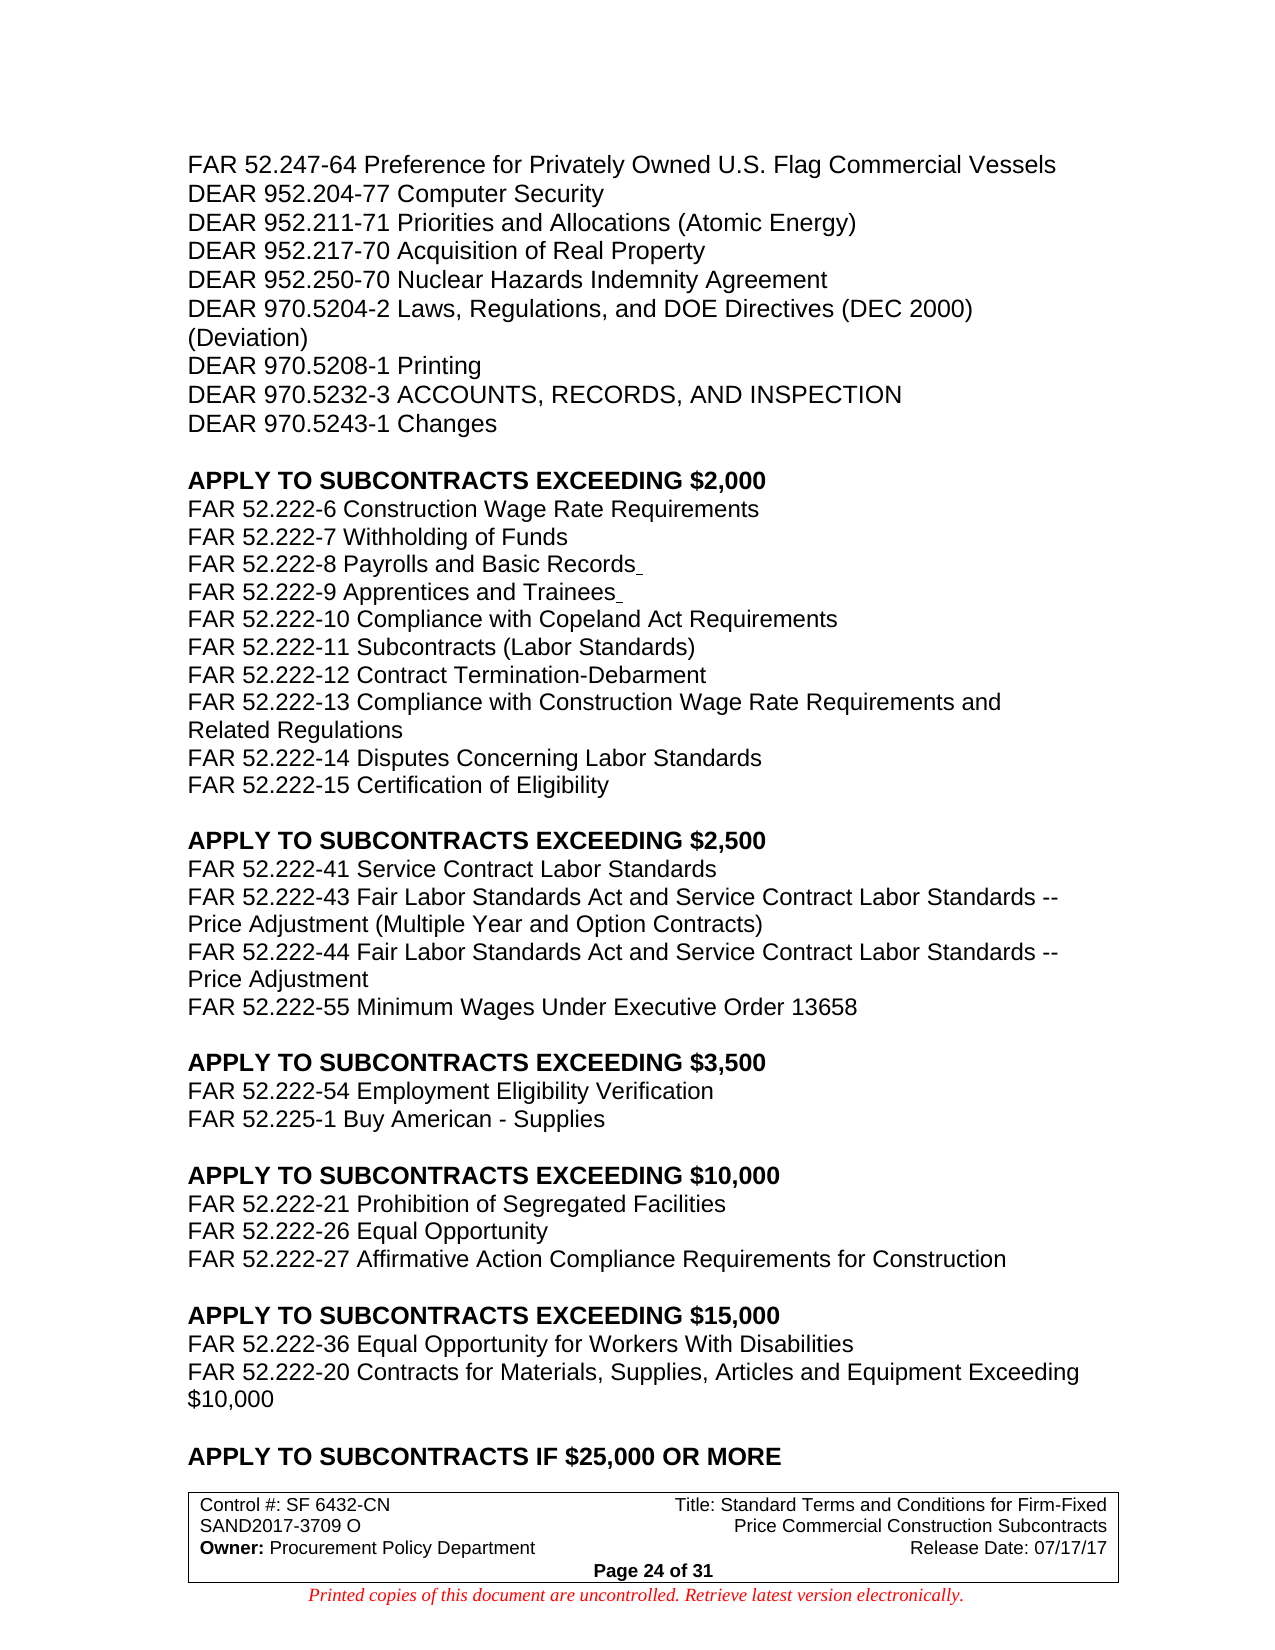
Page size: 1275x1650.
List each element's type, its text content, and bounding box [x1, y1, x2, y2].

text FAR 52.222-8 Payrolls and Basic Records [187, 550, 1087, 578]
subtitle APPLY TO SUBCONTRACTS EXCEEDING $2,500 [187, 826, 1087, 855]
subtitle APPLY TO SUBCONTRACTS EXCEEDING $2,000 [187, 466, 1087, 495]
text FAR 52.222-13 Compliance with Construction Wage Rate Requirements and Related Regulations [187, 688, 1087, 743]
text DEAR 970.5208-1 Printing [187, 351, 1087, 380]
text DEAR 952.204-77 Computer Security [187, 179, 1087, 207]
text FAR 52.222-21 Prohibition of Segregated Facilities [187, 1190, 1087, 1217]
text DEAR 952.217-70 Acquisition of Real Property [187, 236, 1087, 265]
text FAR 52.247-64 Preference for Privately Owned U.S. Flag Commercial Vessels [187, 150, 1087, 179]
text DEAR 952.211-71 Priorities and Allocations (Atomic Energy) [187, 207, 1087, 236]
subtitle APPLY TO SUBCONTRACTS IF $25,000 OR MORE [187, 1442, 1087, 1470]
text FAR 52.222-54 Employment Eligibility Verification [187, 1077, 1087, 1104]
subtitle APPLY TO SUBCONTRACTS EXCEEDING $10,000 [187, 1161, 1087, 1190]
text DEAR 952.250-70 Nuclear Hazards Indemnity Agreement [187, 265, 1087, 294]
text FAR 52.222-43 Fair Labor Standards Act and Service Contract Labor Standards -- Price Adjustment (Multiple Year and Option Contracts) [187, 883, 1087, 938]
text FAR 52.222-7 Withholding of Funds [187, 523, 1087, 550]
text DEAR 970.5204-2 Laws, Regulations, and DOE Directives (DEC 2000) (Deviation) [187, 294, 1087, 351]
text FAR 52.222-27 Affirmative Action Compliance Requirements for Construction [187, 1245, 1087, 1272]
text FAR 52.225-1 Buy American - Supplies [187, 1104, 1087, 1132]
text FAR 52.222-55 Minimum Wages Under Executive Order 13658 [187, 993, 1087, 1021]
text FAR 52.222-14 Disputes Concerning Labor Standards [187, 743, 1087, 771]
text DEAR 970.5232-3 ACCOUNTS, RECORDS, AND INSPECTION [187, 380, 1087, 409]
text FAR 52.222-26 Equal Opportunity [187, 1217, 1087, 1245]
text FAR 52.222-15 Certification of Eligibility [187, 771, 1087, 799]
text FAR 52.222-12 Contract Termination-Debarment [187, 661, 1087, 688]
text FAR 52.222-6 Construction Wage Rate Requirements [187, 495, 1087, 523]
text FAR 52.222-20 Contracts for Materials, Supplies, Articles and Equipment Exceeding $10,000 [187, 1358, 1087, 1413]
text FAR 52.222-11 Subcontracts (Labor Standards) [187, 633, 1087, 661]
text DEAR 970.5243-1 Changes [187, 409, 1087, 437]
subtitle APPLY TO SUBCONTRACTS EXCEEDING $15,000 [187, 1301, 1087, 1330]
subtitle APPLY TO SUBCONTRACTS EXCEEDING $3,500 [187, 1048, 1087, 1077]
text FAR 52.222-44 Fair Labor Standards Act and Service Contract Labor Standards -- Price Adjustment [187, 938, 1087, 993]
text FAR 52.222-9 Apprentices and Trainees [187, 578, 1087, 605]
text FAR 52.222-41 Service Contract Labor Standards [187, 855, 1087, 883]
text FAR 52.222-10 Compliance with Copeland Act Requirements [187, 605, 1087, 633]
text FAR 52.222-36 Equal Opportunity for Workers With Disabilities [187, 1330, 1087, 1358]
